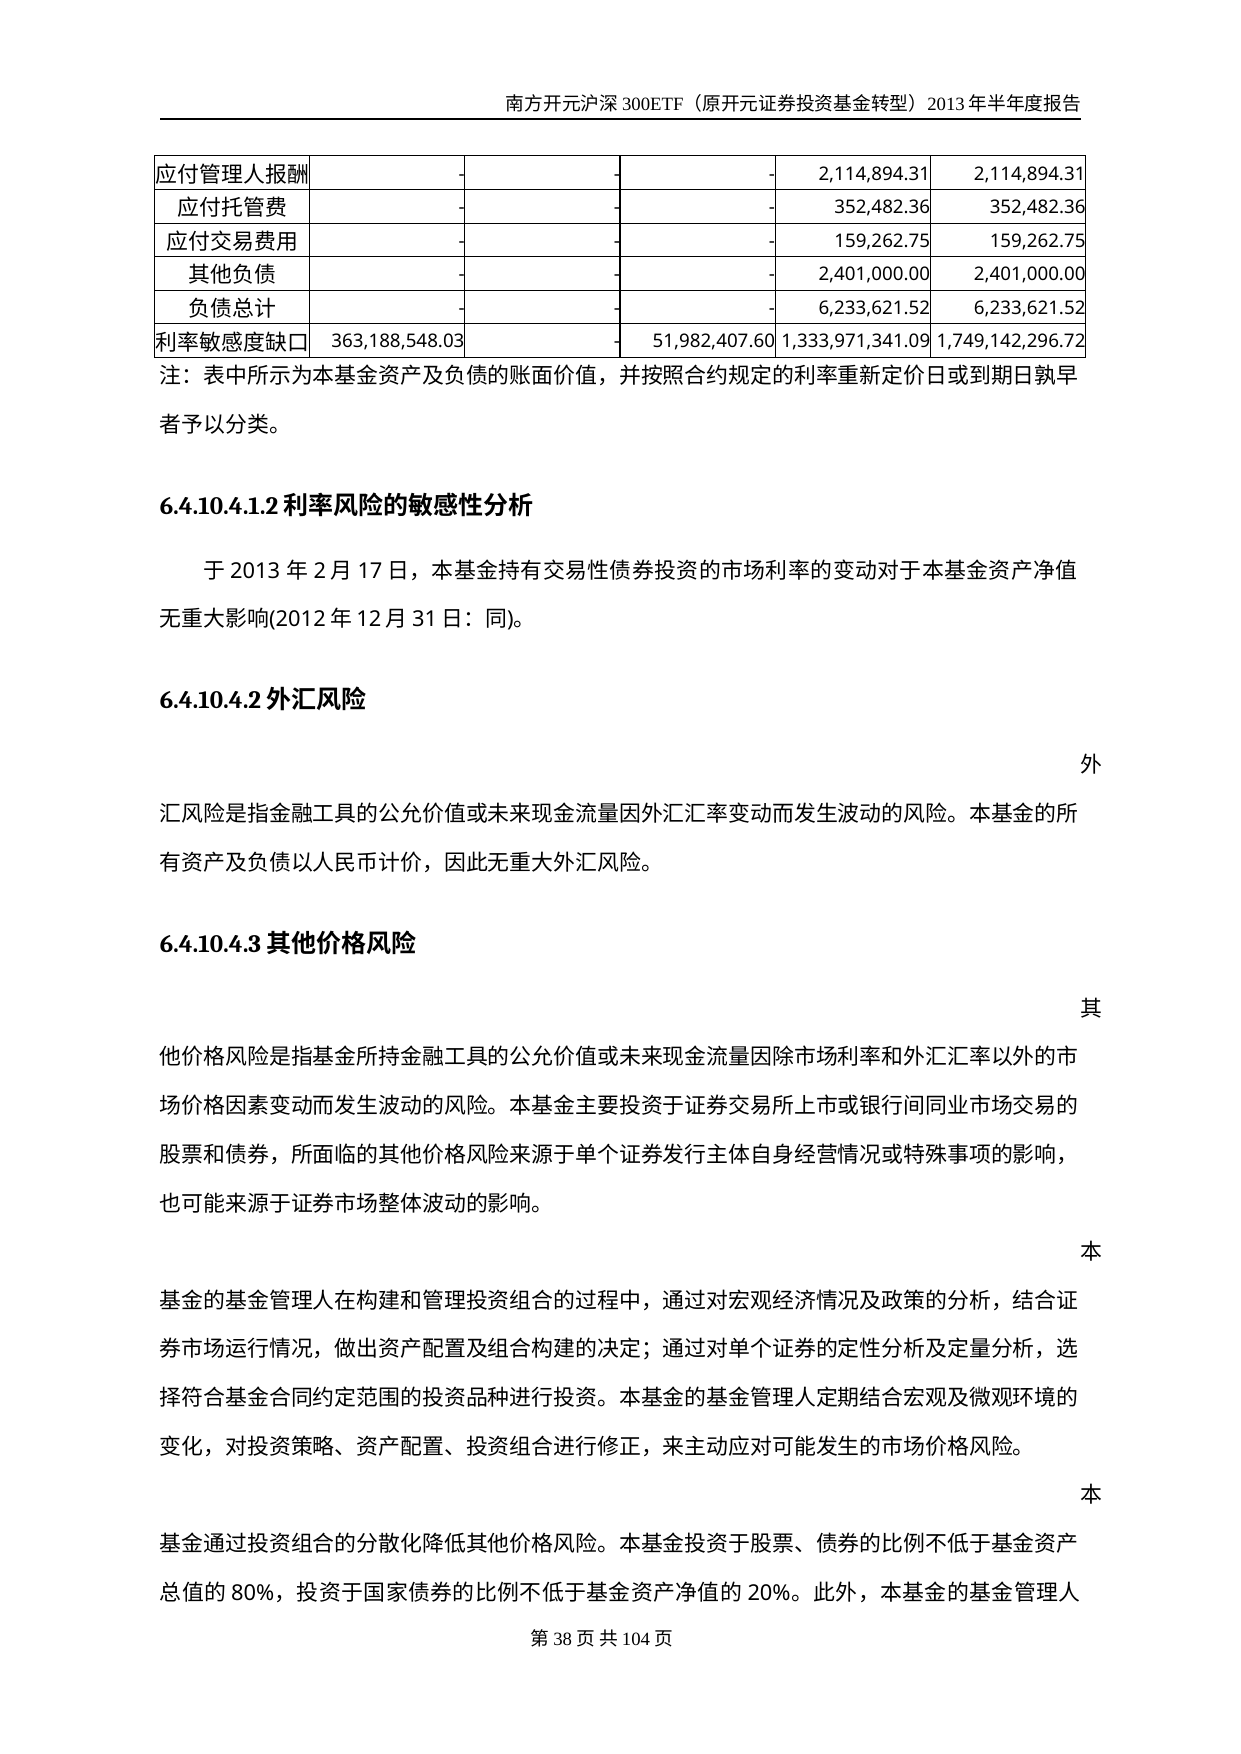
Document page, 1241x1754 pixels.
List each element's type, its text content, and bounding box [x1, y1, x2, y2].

text 于2013 年2月17日，本基金持有交易性债券投资的市场利率的变动对于本基金资产净值无重大影响(2012年12月31日：同)。 [159, 552, 1081, 633]
table_cell 159,262.75 [776, 224, 930, 256]
table_cell 363,188,548.03 [310, 324, 464, 357]
text 注：表中所示为本基金资产及负债的账面价值，并按照合约规定的利率重新定价日或到期日孰早者予以分类。 [159, 358, 1081, 439]
text 外汇风险是指金融工具的公允价值或未来现金流量因外汇汇率变动而发生波动的风险。本基金的所有资产及负债以人民币计价，因此无重大外汇风险。 [159, 747, 1081, 877]
table_cell 51,982,407.60 [621, 324, 775, 357]
table_cell - [310, 257, 464, 289]
table_cell 6,233,621.52 [776, 291, 930, 323]
table_cell - [465, 190, 619, 222]
title 外汇风险 [159, 666, 1081, 731]
table_cell - [310, 291, 464, 323]
table_cell - [465, 224, 619, 256]
table_cell - [621, 291, 775, 323]
table_cell 2,114,894.31 [931, 156, 1085, 189]
table_cell - [621, 156, 775, 189]
text 本基金的基金管理人在构建和管理投资组合的过程中，通过对宏观经济情况及政策的分析，结合证券市场运行情况，做出资产配置及组合构建的决定；通过对单个证券的定性分析及定量分析，选择符合基金合同约定范围的投资品种进行投资。本基金的基金管理人定期结合宏观及微观环境的变化，对投资策略、资产配置、投资组合进行修正，来主动应对可能发生的市场价格风险。 [159, 1233, 1081, 1461]
table_cell - [465, 257, 619, 289]
table_cell - [621, 257, 775, 289]
table_cell - [310, 190, 464, 222]
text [159, 1477, 1081, 1607]
table_cell 159,262.75 [931, 224, 1085, 256]
title 利率风险的敏感性分析 [159, 471, 1081, 536]
text 其他价格风险是指基金所持金融工具的公允价值或未来现金流量因除市场利率和外汇汇率以外的市场价格因素变动而发生波动的风险。本基金主要投资于证券交易所上市或银行间同业市场交易的股票和债券，所面临的其他价格风险来源于单个证券发行主体自身经营情况或特殊事项的影响，也可能来源于证券市场整体波动的影响。 [159, 990, 1081, 1218]
table_cell 2,401,000.00 [931, 257, 1085, 289]
table_cell - [621, 190, 775, 222]
table_cell - [465, 291, 619, 323]
table_cell 6,233,621.52 [931, 291, 1085, 323]
table_cell - [621, 224, 775, 256]
title 其他价格风险 [159, 909, 1081, 974]
table_cell 1,749,142,296.72 [931, 324, 1085, 357]
table_cell - [465, 324, 619, 357]
table_cell - [465, 156, 619, 189]
table_cell 352,482.36 [776, 190, 930, 222]
table_cell 2,401,000.00 [776, 257, 930, 289]
table_cell - [310, 224, 464, 256]
table_cell 2,114,894.31 [776, 156, 930, 189]
table_cell 1,333,971,341.09 [776, 324, 930, 357]
table_cell - [310, 156, 464, 189]
table_cell 352,482.36 [931, 190, 1085, 222]
